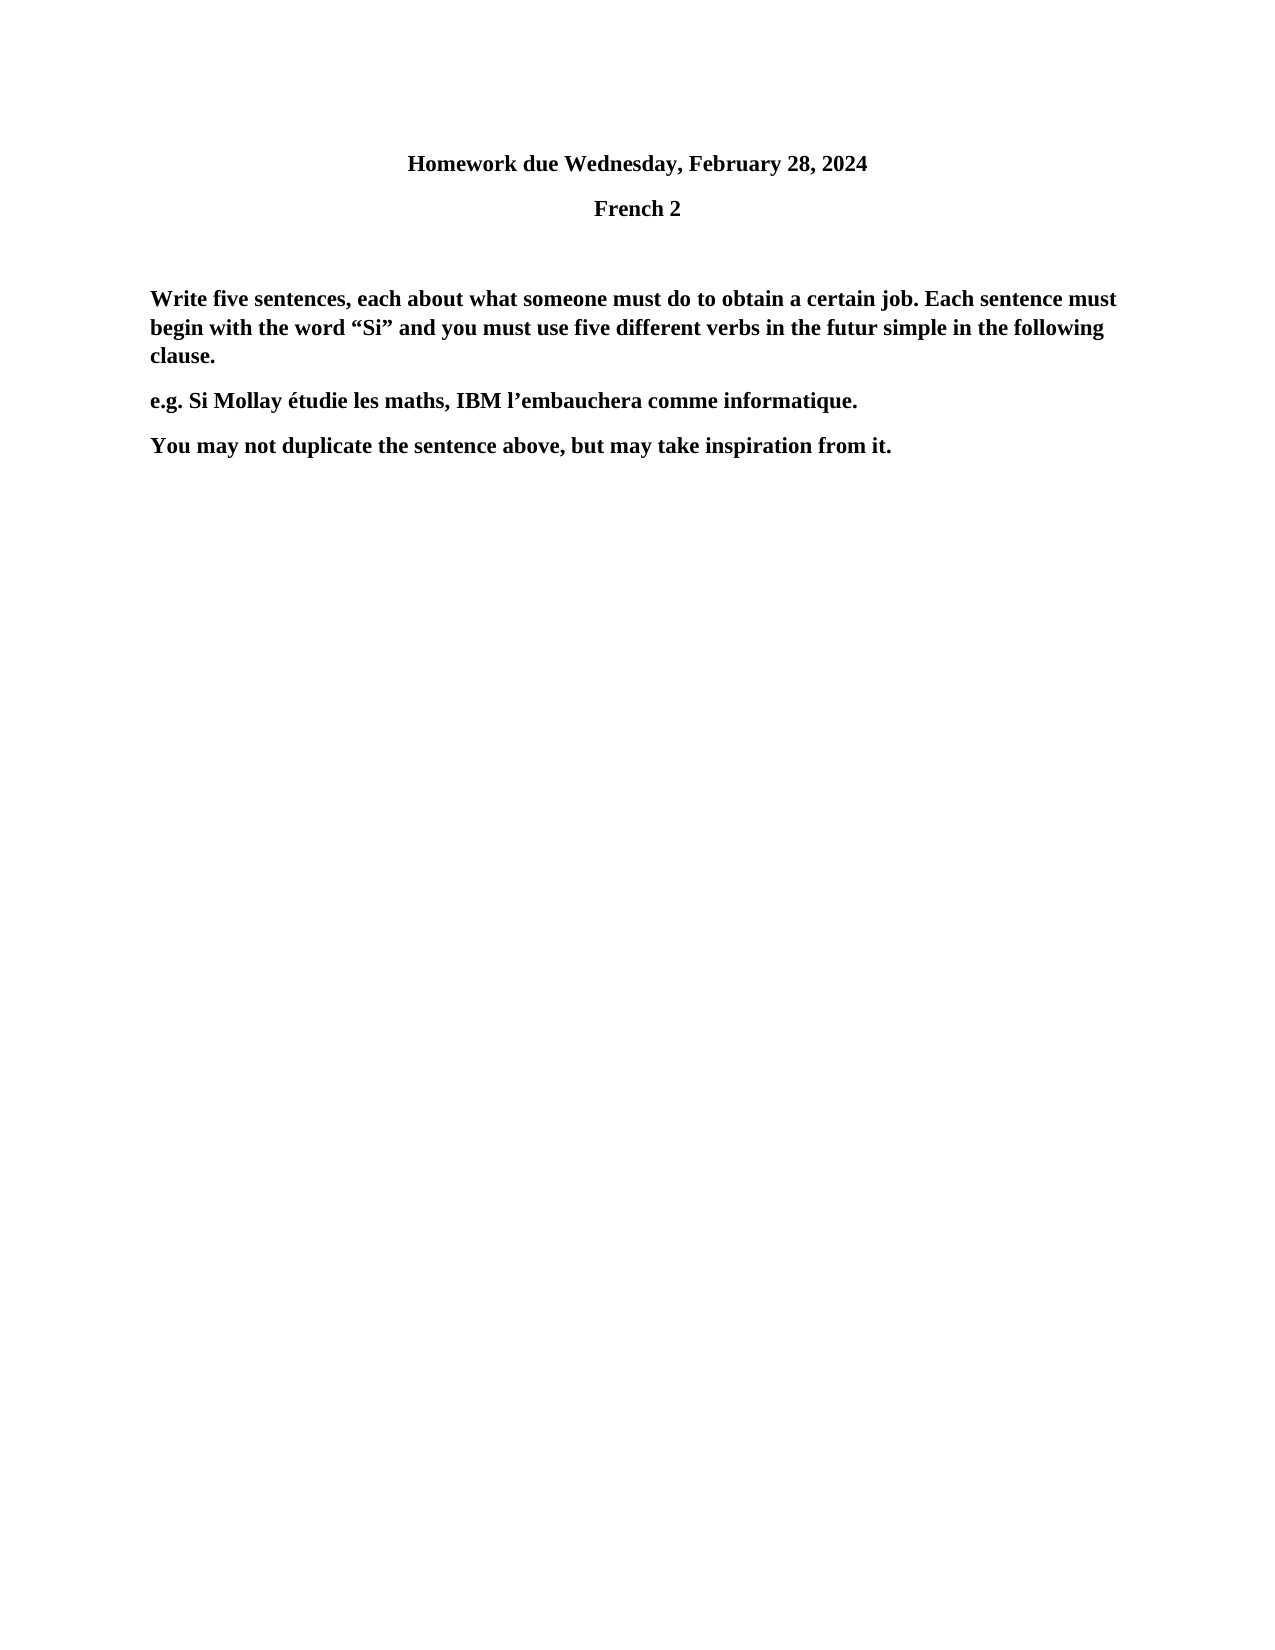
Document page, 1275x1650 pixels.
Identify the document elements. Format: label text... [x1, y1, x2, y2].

text Write five sentences, each about what someone must do to obtain a certain job. Each sentence must begin with the word “Si” and you must use five different verbs in the futur simple in the following clause. [150, 285, 1125, 368]
text You may not duplicate the sentence above, but may take inspiration from it. [150, 432, 1125, 459]
text e.g. Si Mollay étudie les maths, IBM l’embauchera comme informatique. [150, 387, 1125, 414]
text Homework due Wednesday, February 28, 2024 [150, 150, 1125, 176]
text French 2 [150, 195, 1125, 221]
